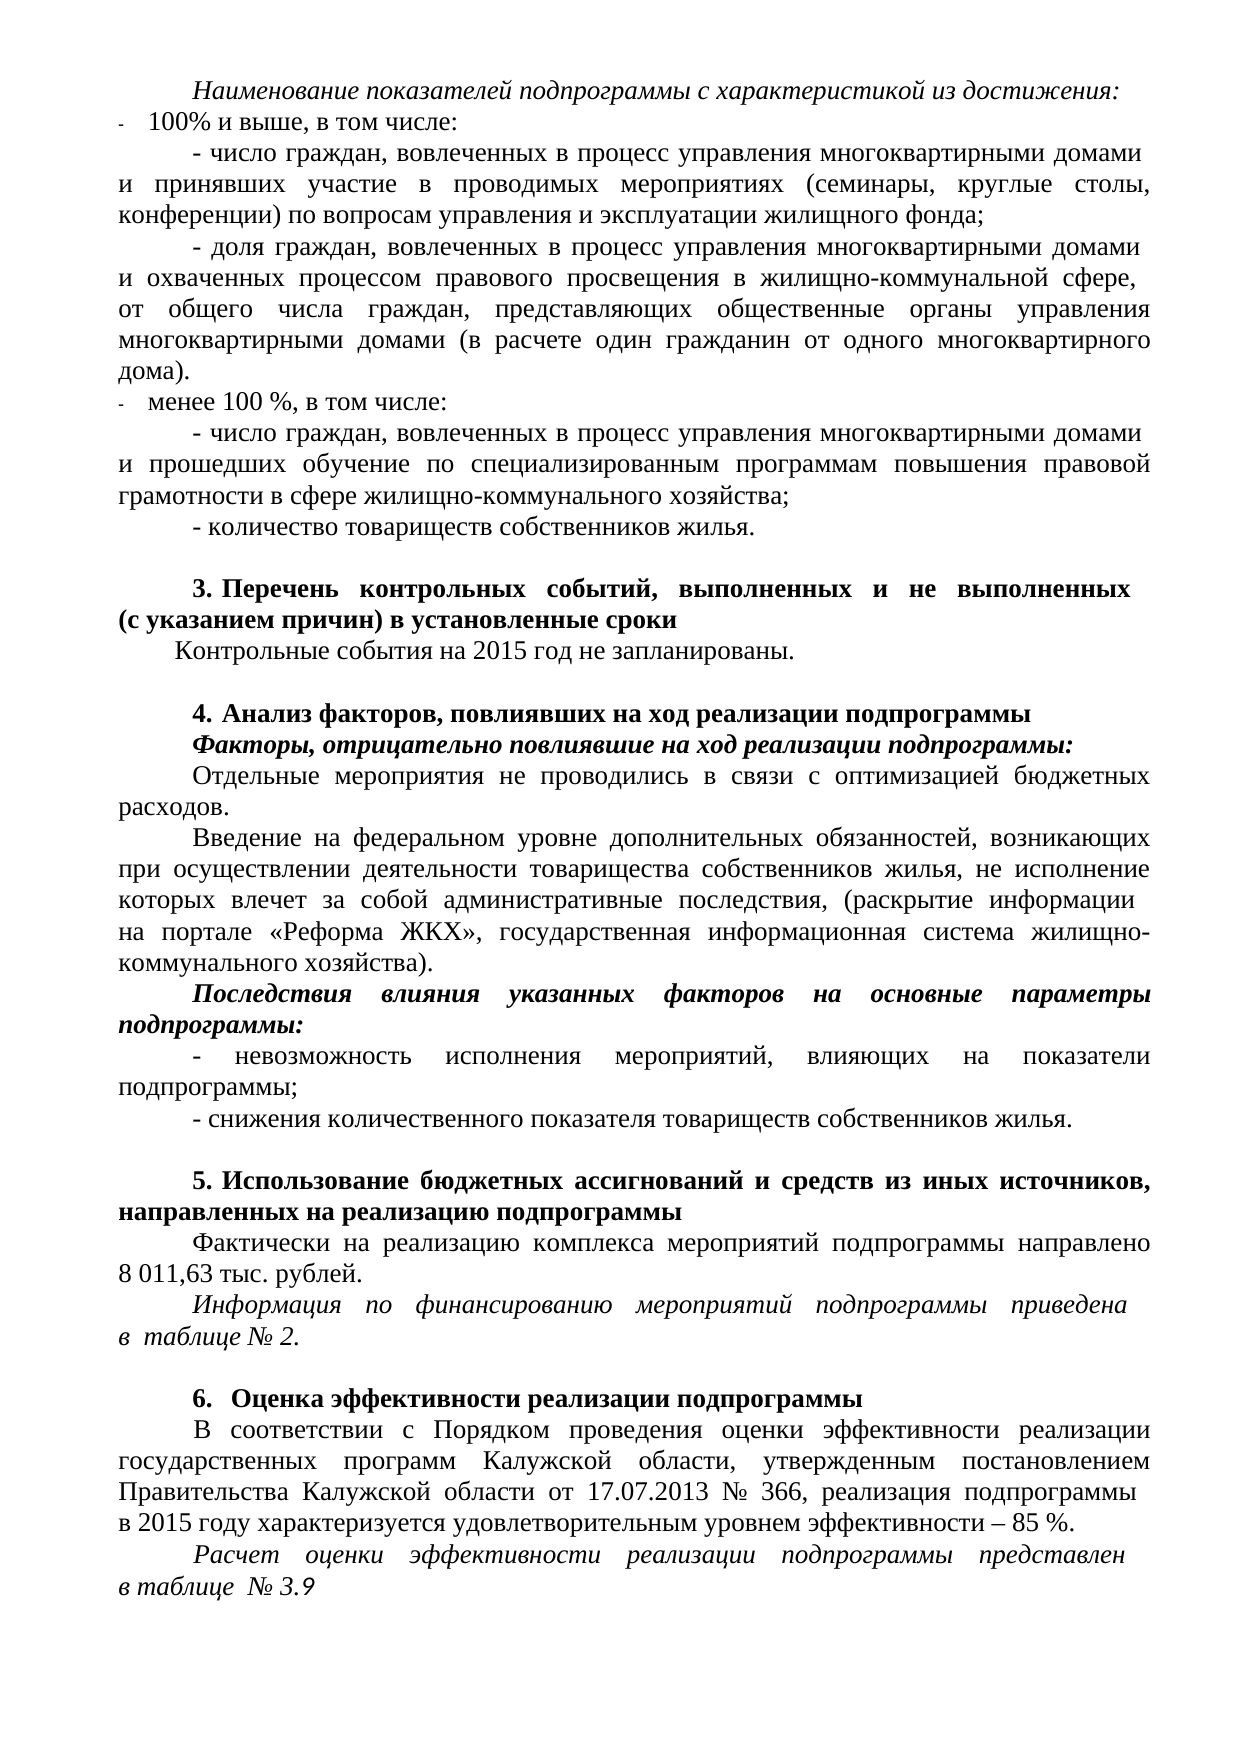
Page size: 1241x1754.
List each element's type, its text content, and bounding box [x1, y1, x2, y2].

text Факторы, отрицательно повлиявшие на ход реализации подпрограммы: [118, 728, 1181, 759]
text Отдельные мероприятия не проводились в связи с оптимизацией бюджетных расходов. [118, 759, 1152, 821]
list Анализ факторов, повлиявших на ход реализации подпрограммы [118, 697, 1181, 728]
text Информация по финансированию мероприятий подпрограммы приведена в таблице № 2. [118, 1288, 1152, 1351]
text - число граждан, вовлеченных в процесс управления многоквартирными домами и прошедших обучение по специализированным программам повышения правовой грамотности в сфере жилищно-коммунального хозяйства; [118, 416, 1152, 510]
list Использование бюджетных ассигнований и средств из иных источников, направленных на реализацию подпрограммы [118, 1164, 1152, 1226]
list Наименование показателей подпрограммы с характеристикой из достижения: [118, 74, 1152, 105]
text Фактически на реализацию комплекса мероприятий подпрограммы направлено 8 011,63 тыс. рублей. [118, 1226, 1152, 1288]
text Последствия влияния указанных факторов на основные параметры подпрограммы: [118, 977, 1152, 1039]
text - снижения количественного показателя товариществ собственников жилья. [118, 1102, 1152, 1133]
list Оценка эффективности реализации подпрограммы [192, 1382, 1181, 1413]
text - число граждан, вовлеченных в процесс управления многоквартирными домами и принявших участие в проводимых мероприятиях (семинары, круглые столы, конференции) по вопросам управления и эксплуатации жилищного фонда; [118, 136, 1152, 229]
text Введение на федеральном уровне дополнительных обязанностей, возникающих при осуществлении деятельности товарищества собственников жилья, не исполнение которых влечет за собой административные последствия, (раскрытие информации на портале «Реформа ЖКХ», государственная информационная система жилищно-коммунального хозяйства). [118, 821, 1152, 977]
list 100% и выше, в том числе: [118, 105, 1152, 136]
text В соответствии с Порядком проведения оценки эффективности реализации государственных программ Калужской области, утвержденным постановлением Правительства Калужской области от 17.07.2013 № 366, реализация подпрограммы в 2015 году характеризуется удовлетворительным уровнем эффективности – 85 %. [118, 1413, 1152, 1538]
text Контрольные события на 2015 год не запланированы. [118, 634, 1152, 666]
text - невозможность исполнения мероприятий, влияющих на показатели подпрограммы; [118, 1039, 1152, 1102]
list Перечень контрольных событий, выполненных и не выполненных (с указанием причин) в установленные сроки [118, 572, 1152, 634]
text Расчет оценки эффективности реализации подпрограммы представлен в таблице № 3.9 [118, 1538, 1152, 1602]
text - количество товариществ собственников жилья. [118, 510, 1152, 541]
text - доля граждан, вовлеченных в процесс управления многоквартирными домами и охваченных процессом правового просвещения в жилищно-коммунальной сфере, от общего числа граждан, представляющих общественные органы управления многоквартирными домами (в расчете один гражданин от одного многоквартирного дома). [118, 229, 1152, 385]
list менее 100 %, в том числе: [118, 385, 1152, 416]
